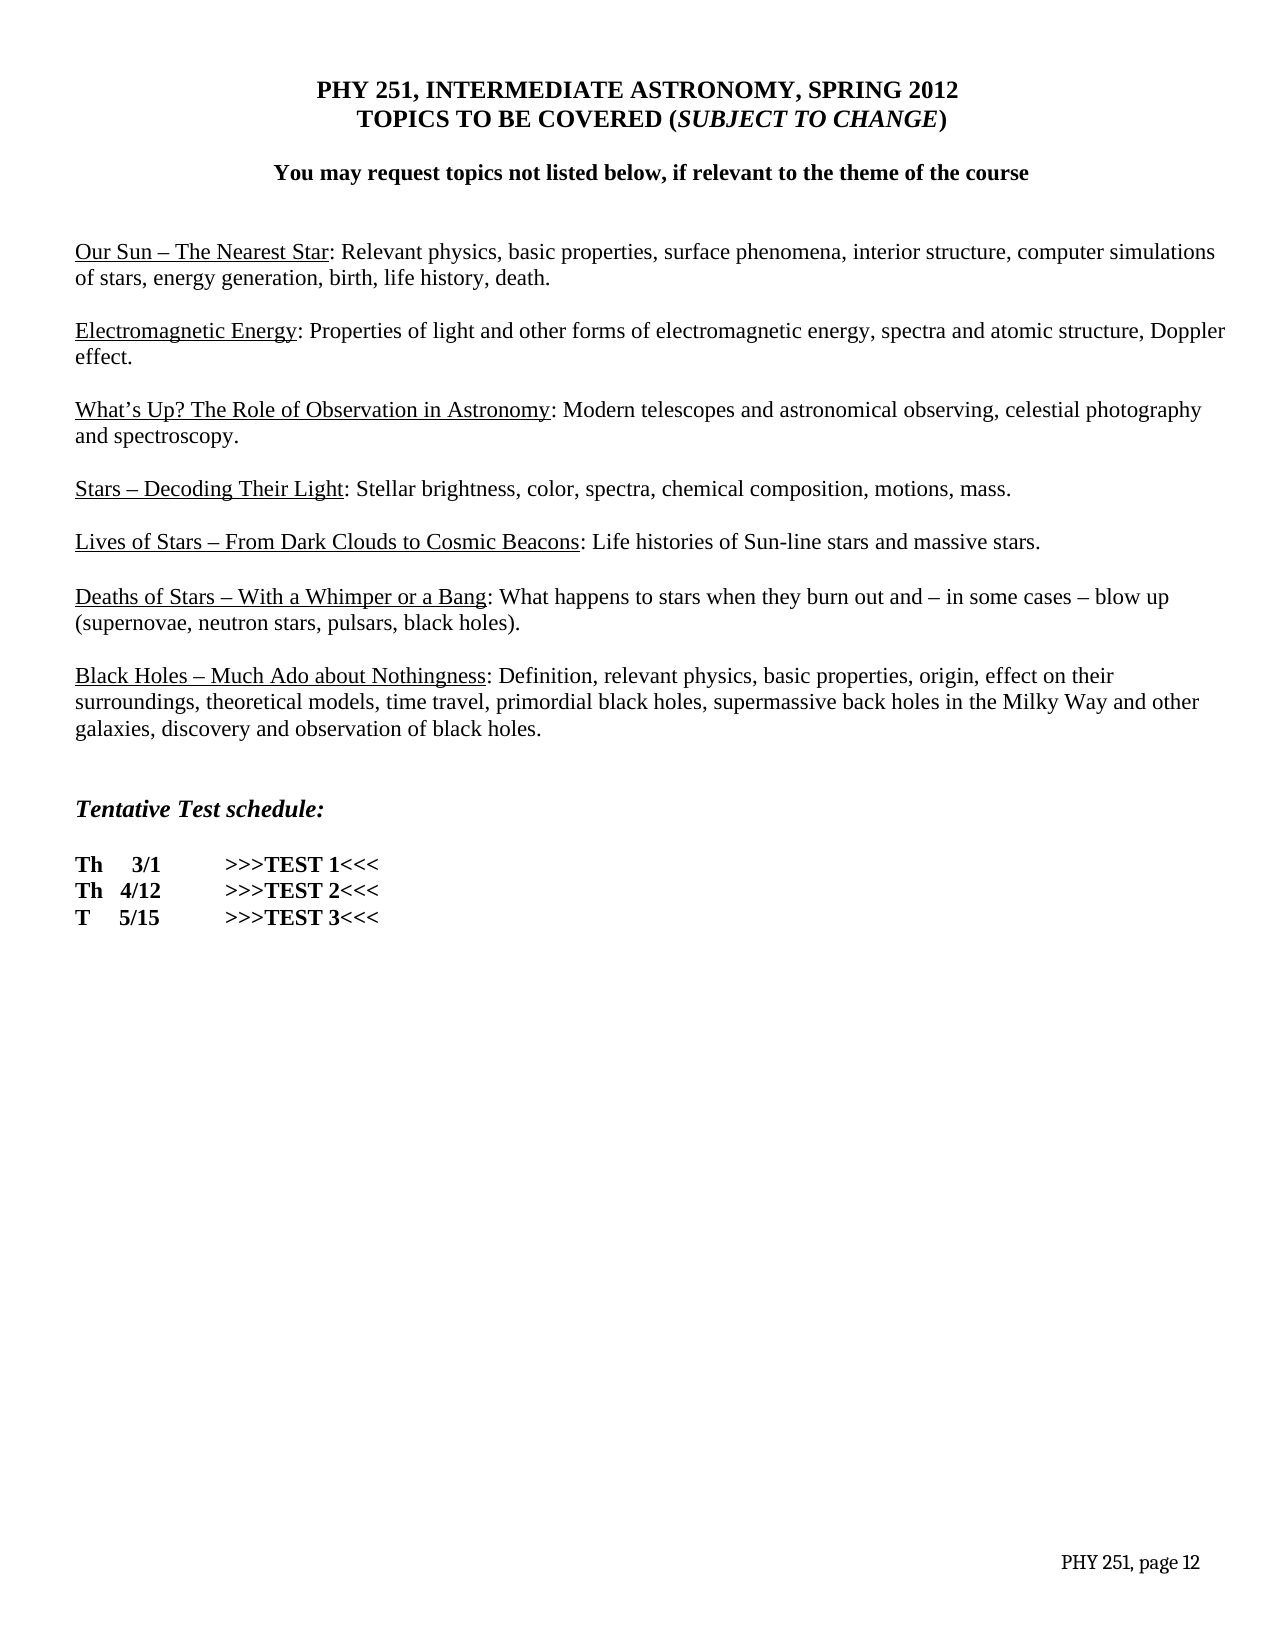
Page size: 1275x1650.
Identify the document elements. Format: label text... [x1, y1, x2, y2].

text What’s Up? The Role of Observation in Astronomy: Modern telescopes and astronomical observing, celestial photography and spectroscopy. [75, 396, 1228, 449]
text Th 4/12 >>>TEST 2<<< [75, 878, 1228, 904]
text Our Sun – The Nearest Star: Relevant physics, basic properties, surface phenomena, interior structure, computer simulations of stars, energy generation, birth, life history, death. [75, 238, 1228, 291]
text Deaths of Stars – With a Whimper or a Bang: What happens to stars when they burn out and – in some cases – blow up (supernovae, neutron stars, pulsars, black holes). [75, 583, 1228, 636]
text Black Holes – Much Ado about Nothingness: Definition, relevant physics, basic properties, origin, effect on their surroundings, theoretical models, time travel, primordial black holes, supermassive back holes in the Milky Way and other galaxies, discovery and observation of black holes. [75, 662, 1228, 741]
text You may request topics not listed below, if relevant to the theme of the course [75, 159, 1228, 185]
text Th 3/1 >>>TEST 1<<< [75, 851, 1228, 878]
text Electromagnetic Energy: Properties of light and other forms of electromagnetic energy, spectra and atomic structure, Doppler effect. [75, 317, 1228, 370]
text Tentative Test schedule: [75, 794, 1228, 822]
text Lives of Stars – From Dark Clouds to Cosmic Beacons: Life histories of Sun-line stars and massive stars. [75, 528, 1228, 554]
text Stars – Decoding Their Light: Stellar brightness, color, spectra, chemical composition, motions, mass. [75, 475, 1228, 501]
text TOPICS TO BE COVERED (SUBJECT TO CHANGE) [75, 104, 1228, 132]
text T 5/15 >>>TEST 3<<< [75, 904, 1228, 930]
text PHY 251, INTERMEDIATE ASTRONOMY, SPRING 2012 [75, 75, 1200, 104]
